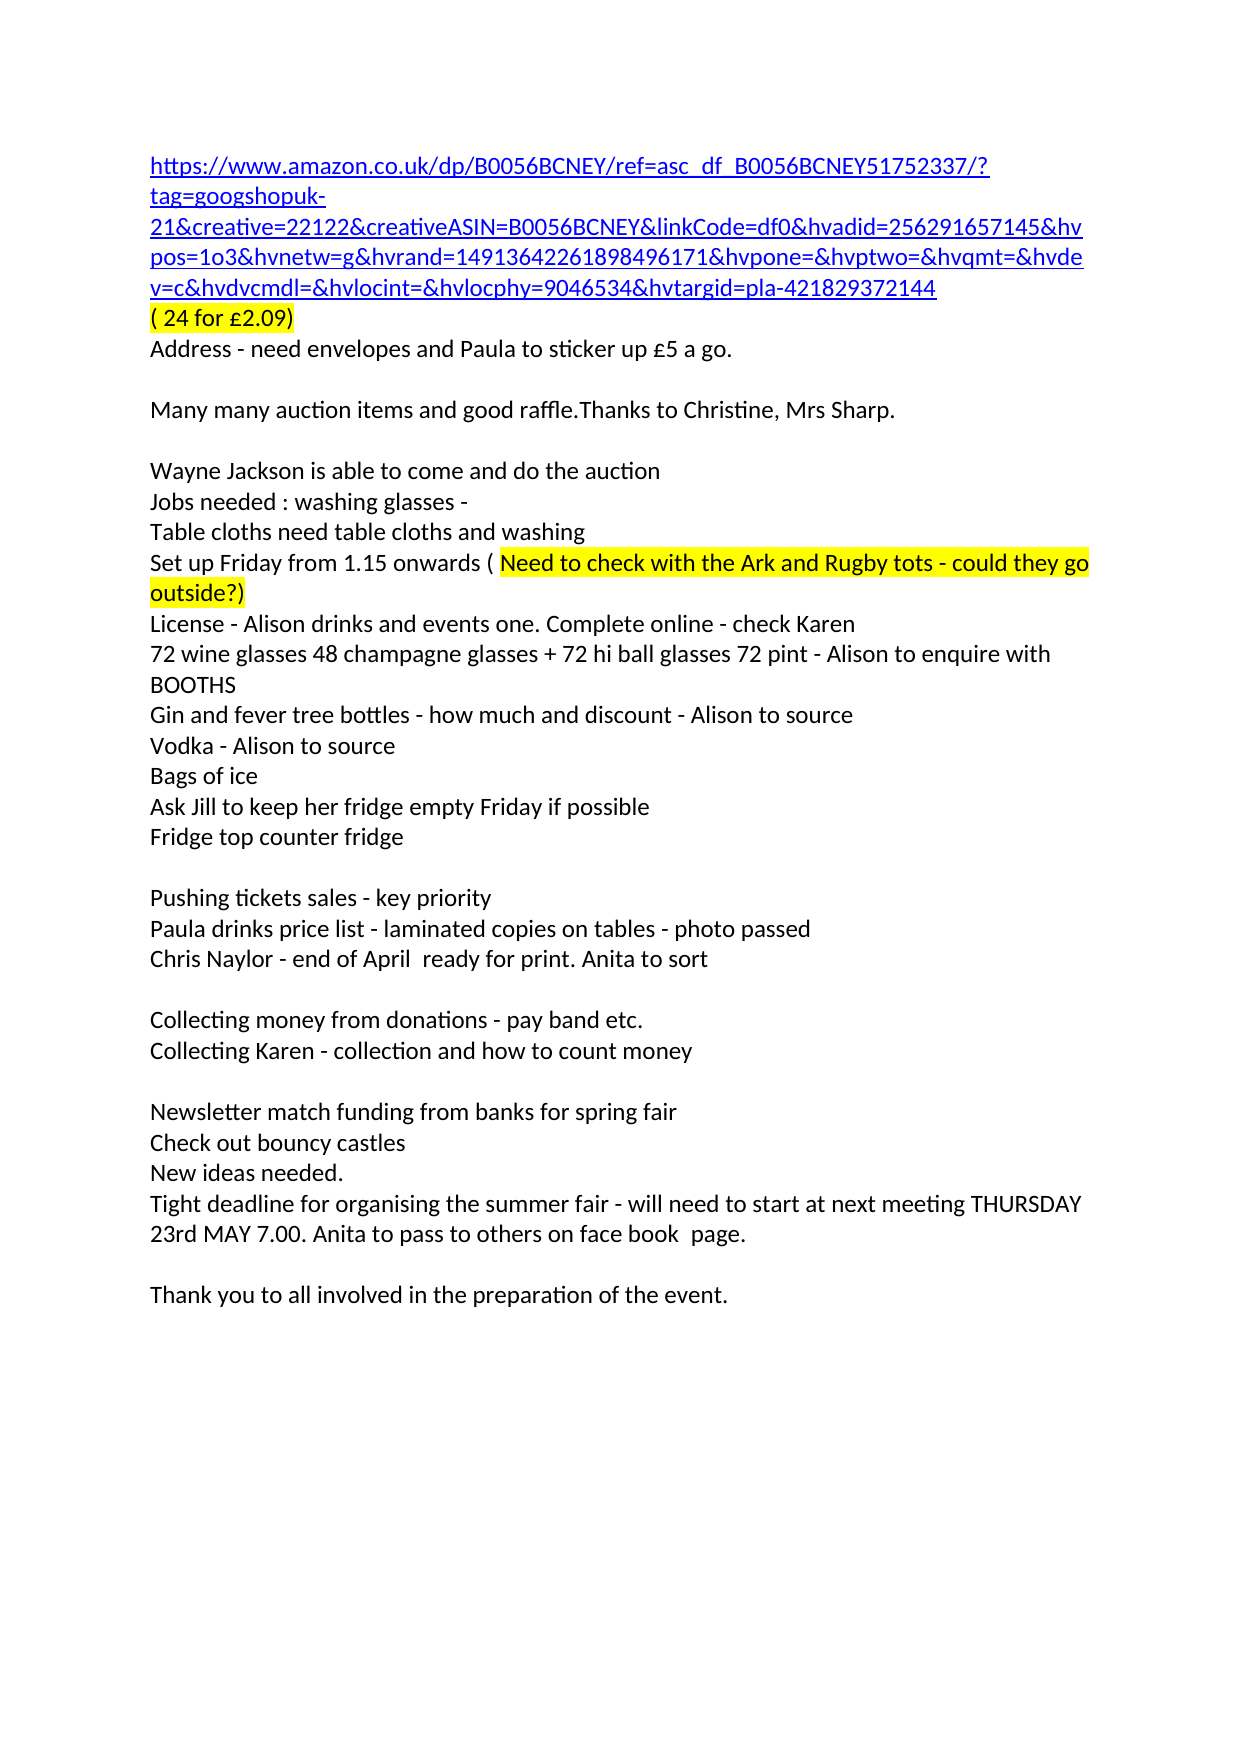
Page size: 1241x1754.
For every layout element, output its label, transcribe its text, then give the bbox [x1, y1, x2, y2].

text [150, 150, 1090, 303]
text Thank you to all involved in the preparation of the event. [150, 1279, 1090, 1338]
text ( 24 for £2.09) Address - need envelopes and Paula to sticker up £5 a go. Many many auction items and good raffle.Thanks to Christine, Mrs Sharp. Wayne Jackson is able to come and do the auction Jobs needed : washing glasses - Table cloths need table cloths and washing Set up Friday from 1.15 onwards ( Need to check with the Ark and Rugby tots - could they go outside?) License - Alison drinks and events one. Complete online - check Karen 72 wine glasses 48 champagne glasses + 72 hi ball glasses 72 pint - Alison to enquire with BOOTHS Gin and fever tree bottles - how much and discount - Alison to source Vodka - Alison to source Bags of ice Ask Jill to keep her fridge empty Friday if possible Fridge top counter fridge Pushing tickets sales - key priority Paula drinks price list - laminated copies on tables - photo passed Chris Naylor - end of April ready for print. Anita to sort Collecting money from donations - pay band etc. Collecting Karen - collection and how to count money Newsletter match funding from banks for spring fair Check out bouncy castles [150, 303, 1090, 1157]
text Tight deadline for organising the summer fair - will need to start at next meeting THURSDAY 23rd MAY 7.00. Anita to pass to others on face book page. [150, 1188, 1090, 1249]
text New ideas needed. [150, 1157, 1090, 1188]
